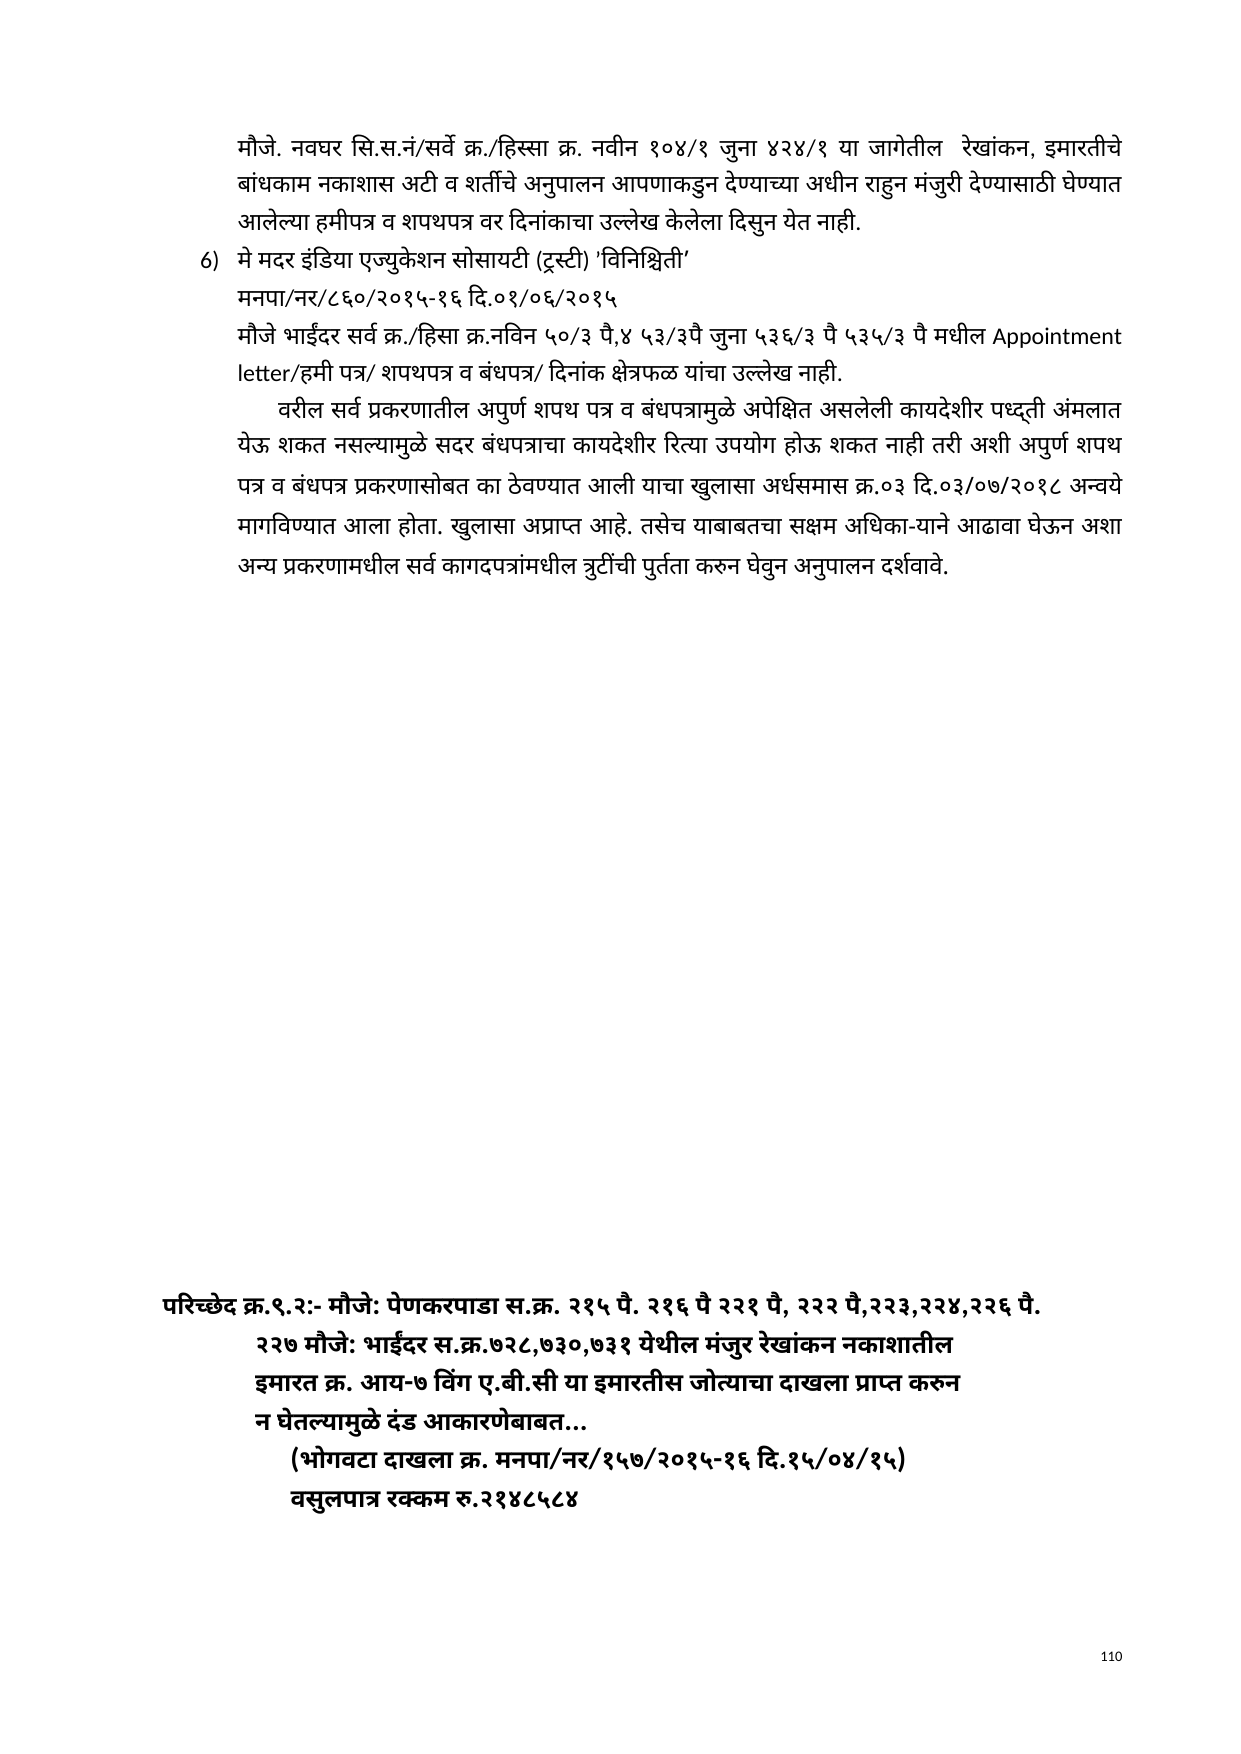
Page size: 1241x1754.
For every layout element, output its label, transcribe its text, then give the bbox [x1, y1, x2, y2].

list २२७ मौजे: भाईंदर स.क्र.७२८,७३०,७३१ येथील मंजुर रेखांकन नकाशातील [162, 1325, 1122, 1363]
list मौजे. नवघर सि.स.नं/सर्वे क्र./हिस्सा क्र. नवीन १०४/१ जुना ४२४/१ या जागेतील रेखांकन, इमारतीचे बांधकाम नकाशास अटी व शर्तीचे अनुपालन आपणाकडुन देण्याच्या अधीन राहुन मंजुरी देण्यासाठी घेण्यात आलेल्या हमीपत्र व शपथपत्र वर दिनांकाचा उल्लेख केलेला दिसुन येत नाही. [237, 133, 1122, 240]
list वरील सर्व प्रकरणातील अपुर्ण शपथ पत्र व बंधपत्रामुळे अपेक्षित असलेली कायदेशीर पध्द्ती अंमलात येऊ शकत नसल्यामुळे सदर बंधपत्राचा कायदेशीर रित्या उपयोग होऊ शकत नाही तरी अशी अपुर्ण शपथ पत्र व बंधपत्र प्रकरणासोबत का ठेवण्यात आली याचा खुलासा अर्धसमास क्र.०३ दि.०३/०७/२०१८ अन्वये मागविण्यात आला होता. खुलासा अप्राप्त आहे. तसेच याबाबतचा सक्षम अधिका-याने आढावा घेऊन अशा अन्य प्रकरणामधील सर्व कागदपत्रांमधील त्रुटींची पुर्तता करुन घेवुन अनुपालन दर्शवावे. [237, 397, 1122, 584]
list (भोगवटा दाखला क्र. मनपा/नर/१५७/२०१५-१६ दि.१५/०४/१५) [237, 1440, 1122, 1479]
list न घेतल्यामुळे दंड आकारणेबाबत... [162, 1402, 1122, 1440]
list इमारत क्र. आय-७ विंग ए.बी.सी या इमारतीस जोत्याचा दाखला प्राप्त करुन [162, 1363, 1122, 1402]
list परिच्छेद क्र.९.२:- मौजे: पेणकरपाडा स.क्र. २१५ पै. २१६ पै २२१ पै, २२२ पै,२२३,२२४,२२६ पै. [162, 1286, 1122, 1325]
list मौजे भाईंदर सर्व क्र./हिसा क्र.नविन ५०/३ पै,४ ५३/३पै जुना ५३६/३ पै ५३५/३ पै मधील Appointment letter/हमी पत्र/ शपथपत्र व बंधपत्र/ दिनांक क्षेत्रफळ यांचा उल्लेख नाही. [237, 321, 1122, 392]
list मे मदर इंडिया एज्युकेशन सोसायटी (ट्रस्टी) ’विनिश्चिती’ [200, 245, 1122, 278]
list मनपा/नर/८६०/२०१५-१६ दि.०१/०६/२०१५ [237, 283, 1122, 316]
list वसुलपात्र रक्कम रु.२१४८५८४ [237, 1479, 1122, 1517]
